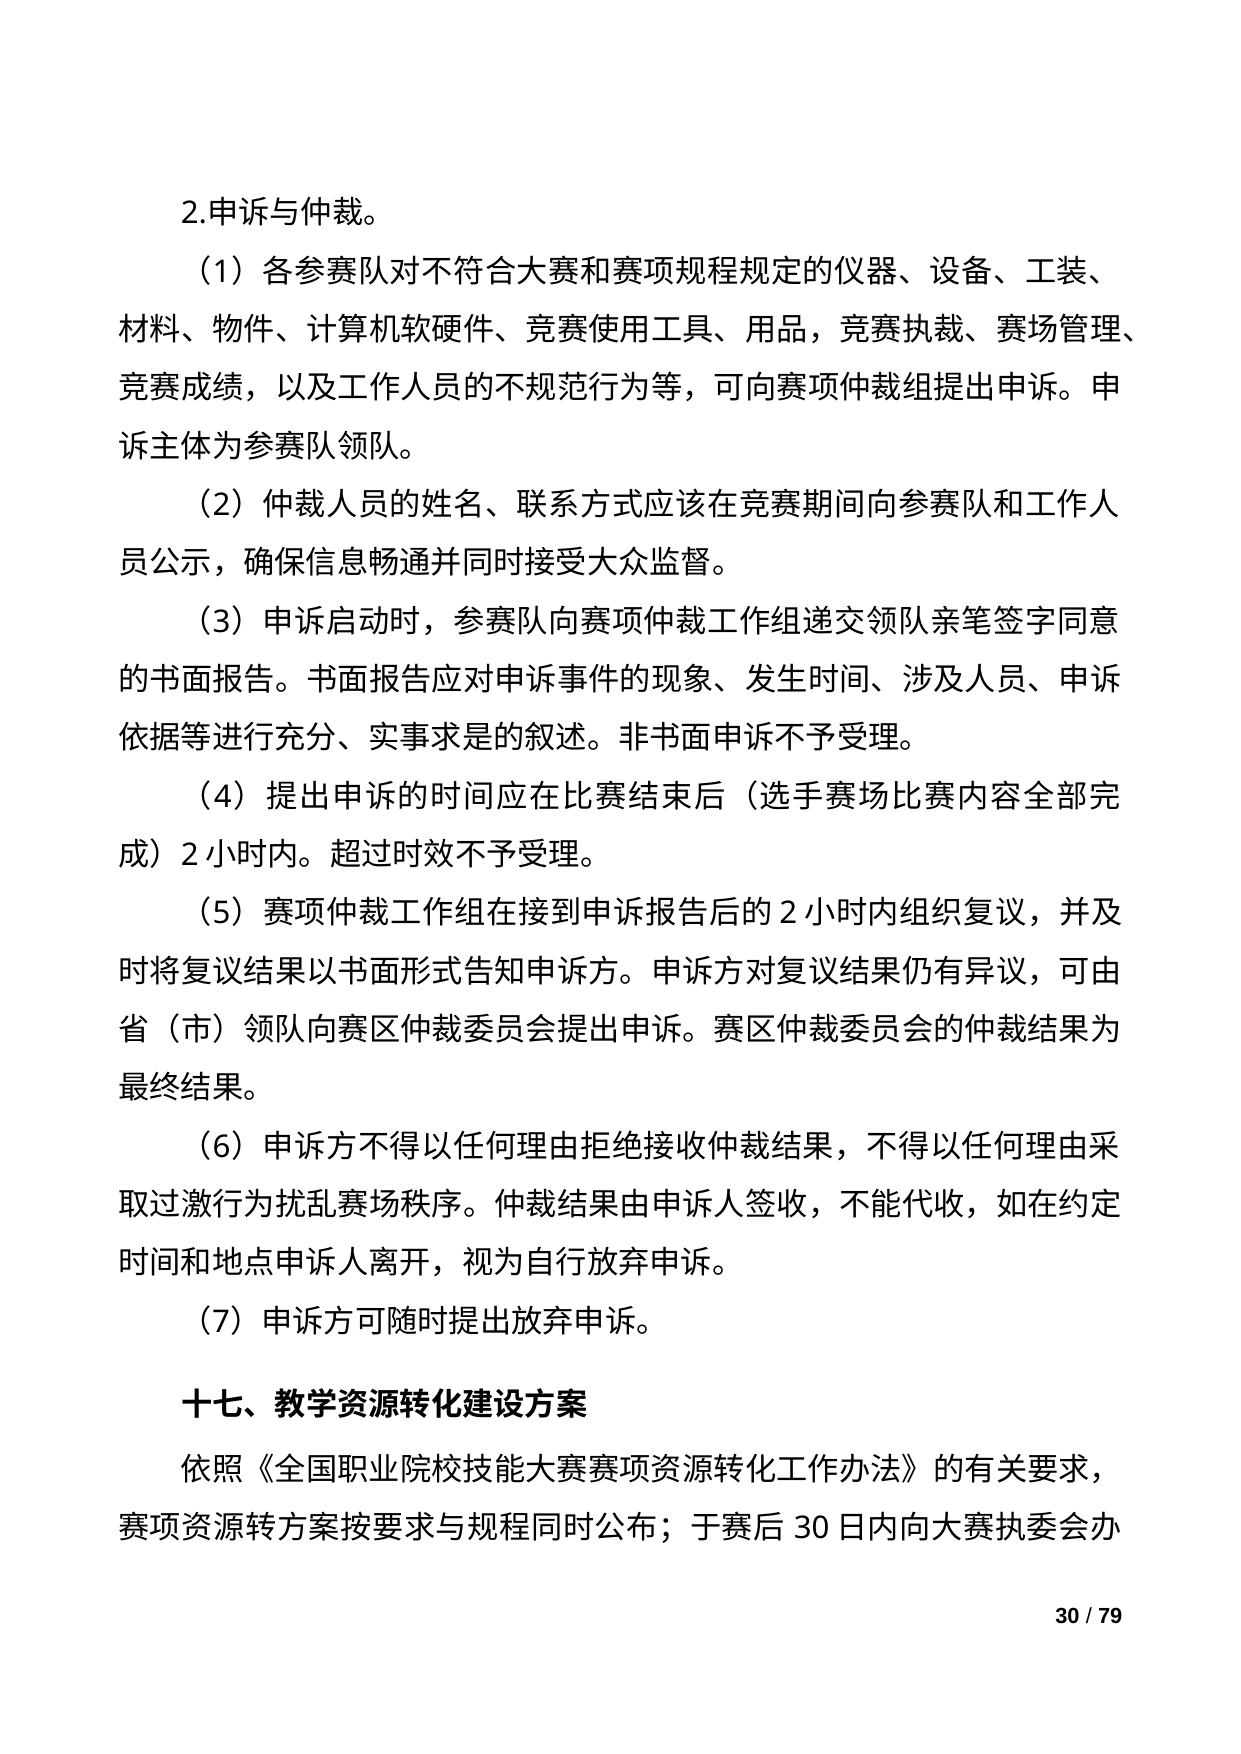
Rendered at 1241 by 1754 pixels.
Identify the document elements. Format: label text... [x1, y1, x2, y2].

text （3）申诉启动时，参赛队向赛项仲裁工作组递交领队亲笔签字同意的书面报告。书面报告应对申诉事件的现象、发生时间、涉及人员、申诉依据等进行充分、实事求是的叙述。非书面申诉不予受理。 [118, 586, 1122, 761]
text （7）申诉方可随时提出放弃申诉。 [118, 1286, 1122, 1344]
title 十七、教学资源转化建设方案 [118, 1369, 1122, 1427]
text （5）赛项仲裁工作组在接到申诉报告后的2小时内组织复议，并及时将复议结果以书面形式告知申诉方。申诉方对复议结果仍有异议，可由省（市）领队向赛区仲裁委员会提出申诉。赛区仲裁委员会的仲裁结果为最终结果。 [118, 877, 1122, 1111]
text 2.申诉与仲裁。 [118, 177, 1122, 236]
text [118, 1433, 1122, 1550]
text （1）各参赛队对不符合大赛和赛项规程规定的仪器、设备、工装、材料、物件、计算机软硬件、竞赛使用工具、用品，竞赛执裁、赛场管理、竞赛成绩，以及工作人员的不规范行为等，可向赛项仲裁组提出申诉。申诉主体为参赛队领队。 [118, 236, 1122, 469]
text （2）仲裁人员的姓名、联系方式应该在竞赛期间向参赛队和工作人员公示，确保信息畅通并同时接受大众监督。 [118, 469, 1122, 586]
text （6）申诉方不得以任何理由拒绝接收仲裁结果，不得以任何理由采取过激行为扰乱赛场秩序。仲裁结果由申诉人签收，不能代收，如在约定时间和地点申诉人离开，视为自行放弃申诉。 [118, 1111, 1122, 1286]
text （4）提出申诉的时间应在比赛结束后（选手赛场比赛内容全部完成）2小时内。超过时效不予受理。 [118, 761, 1122, 877]
